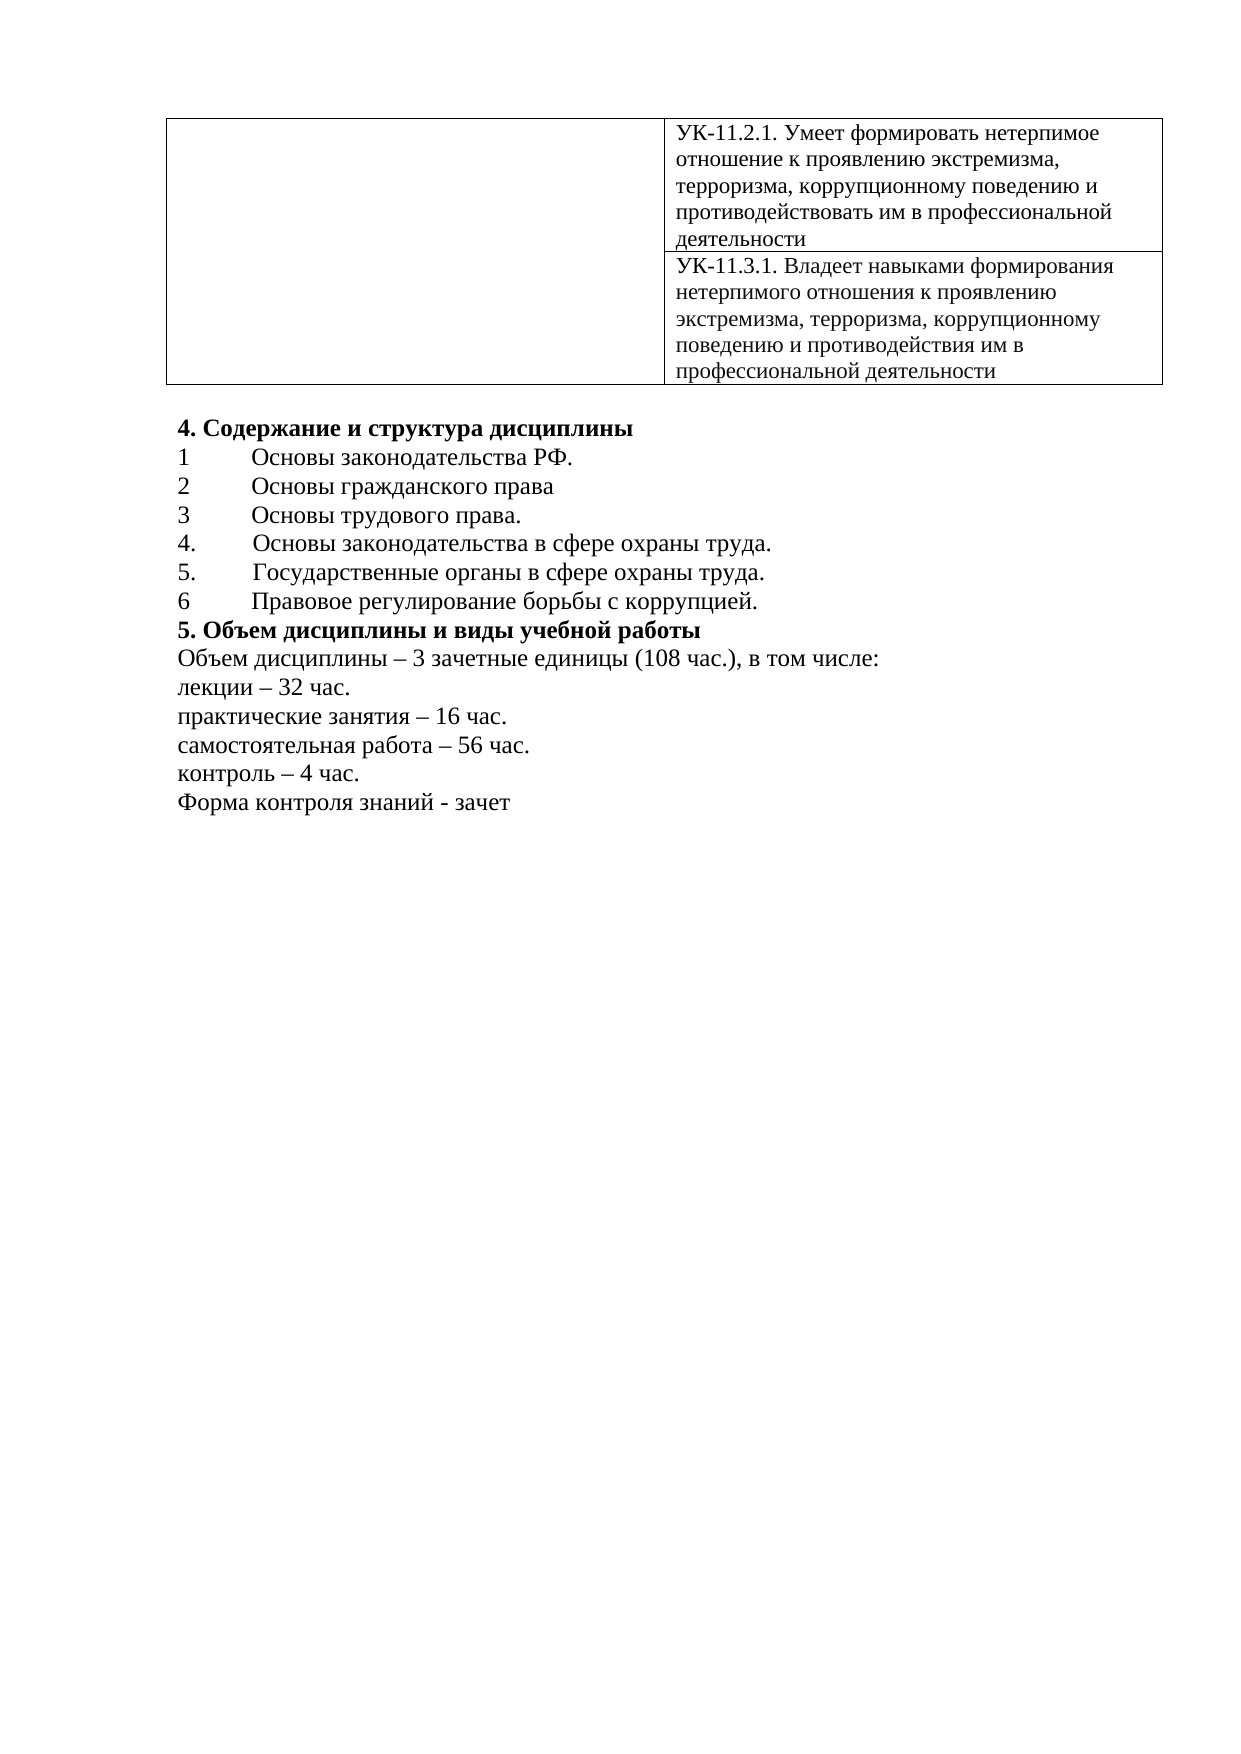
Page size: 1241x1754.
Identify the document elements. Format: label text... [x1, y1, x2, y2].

text 6 Правовое регулирование борьбы с коррупцией. [177, 586, 1152, 615]
text Объем дисциплины – 3 зачетные единицы (108 час.), в том числе: [177, 643, 1152, 672]
text контроль – 4 час. [177, 758, 1152, 787]
text 4. Основы законодательства в сфере охраны труда. [177, 528, 1152, 557]
text 1 Основы законодательства РФ. [177, 442, 1152, 471]
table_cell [167, 119, 664, 384]
text 5. Государственные органы в сфере охраны труда. [177, 557, 1152, 586]
text Форма контроля знаний - зачет [177, 787, 1152, 816]
text 3 Основы трудового права. [177, 500, 1152, 528]
table_cell УК-11.2.1. Умеет формировать нетерпимое отношение к проявлению экстремизма, терроризма, коррупционному поведению и противодействовать им в профессиональной деятельности [665, 119, 1162, 251]
text 4. Содержание и структура дисциплины [177, 413, 1152, 442]
text 2 Основы гражданского права [177, 471, 1152, 500]
text 5. Объем дисциплины и виды учебной работы [177, 615, 1152, 643]
text самостоятельная работа – 56 час. [177, 730, 1152, 758]
text практические занятия – 16 час. [177, 701, 1152, 730]
table_cell УК-11.3.1. Владеет навыками формирования нетерпимого отношения к проявлению экстремизма, терроризма, коррупционному поведению и противодействия им в профессиональной деятельности [665, 252, 1162, 384]
text лекции – 32 час. [177, 672, 1152, 701]
